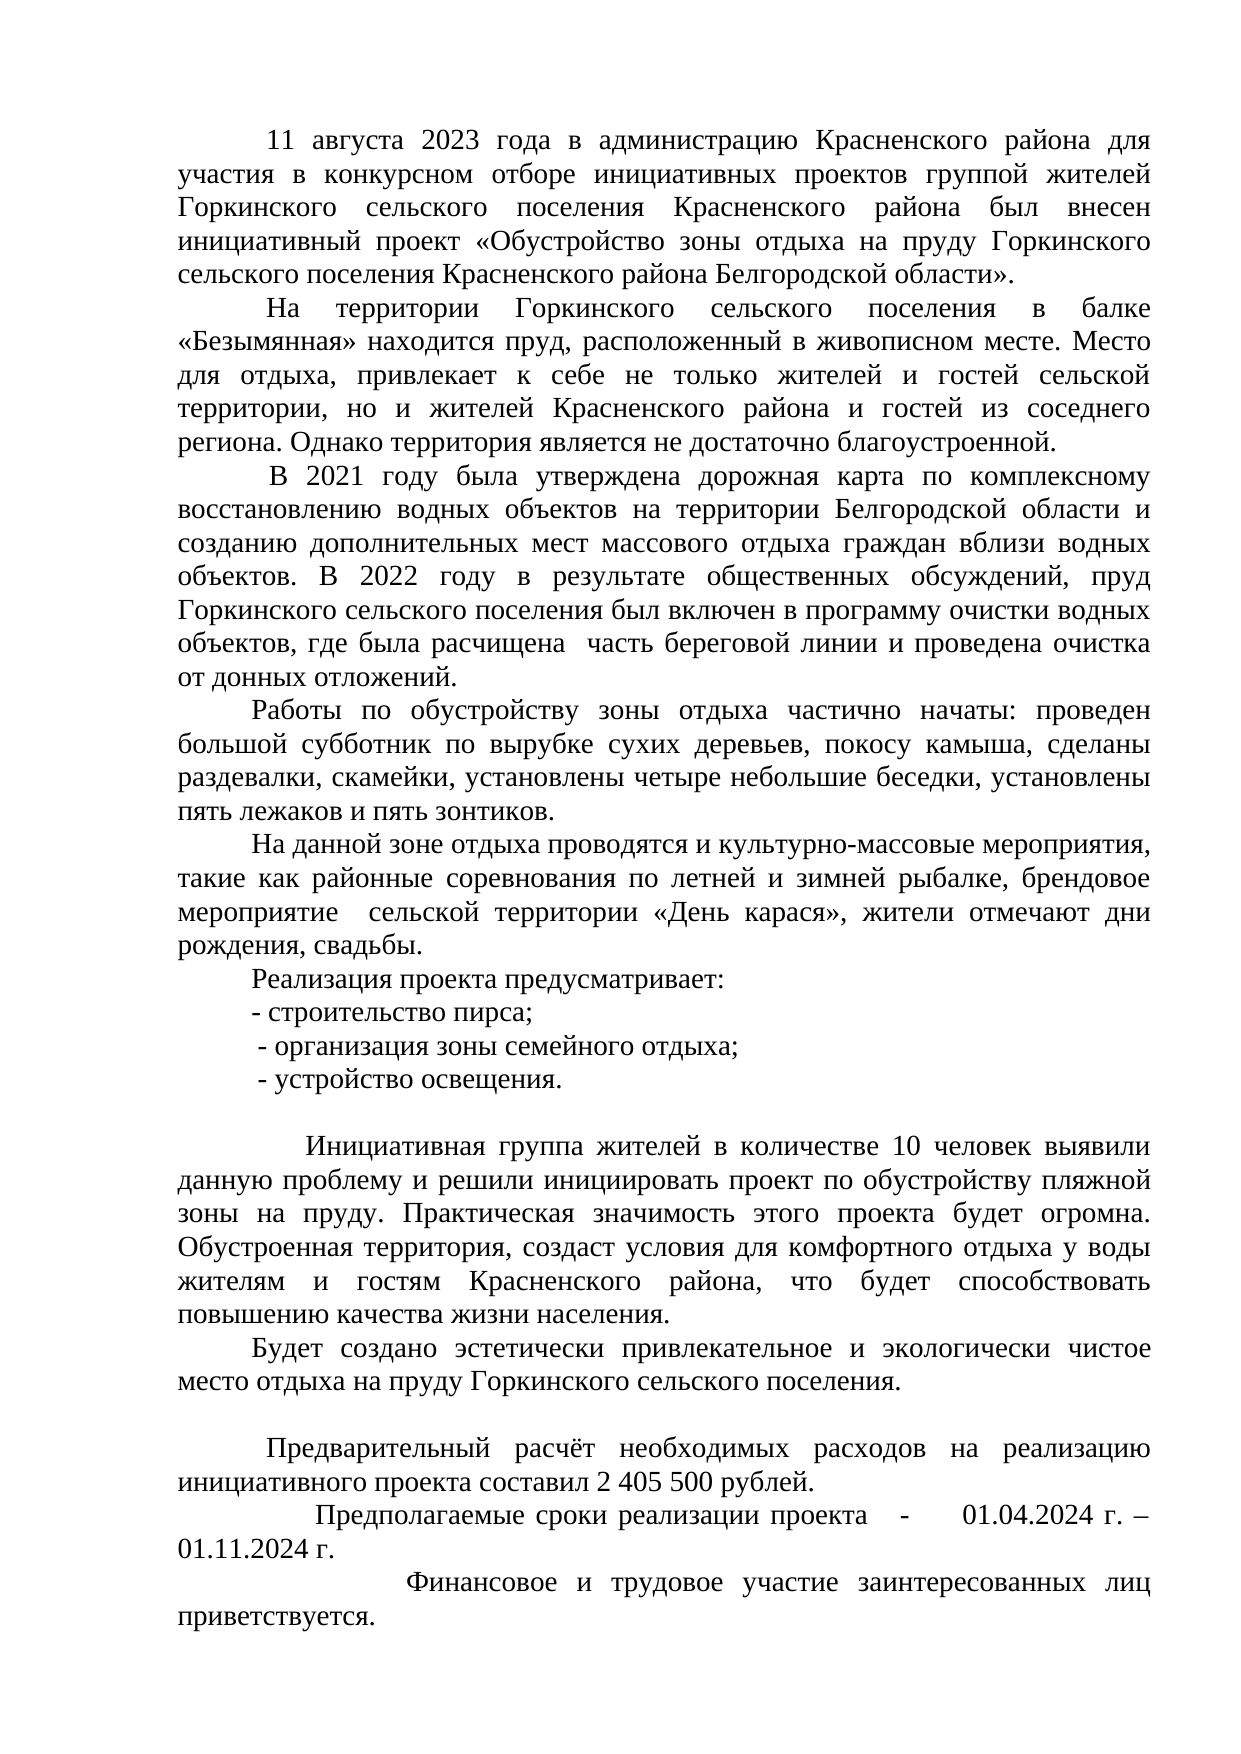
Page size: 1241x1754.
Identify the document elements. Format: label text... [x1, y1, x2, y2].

text - строительство пирса; [177, 994, 1152, 1028]
text На территории Горкинского сельского поселения в балке «Безымянная» находится пруд, расположенный в живописном месте. Место для отдыха, привлекает к себе не только жителей и гостей сельской территории, но и жителей Красненского района и гостей из соседнего региона. Однако территория является не достаточно благоустроенной. [177, 290, 1152, 458]
text Реализация проекта предусматривает: [177, 961, 1152, 994]
text 11 августа 2023 года в администрацию Красненского района для участия в конкурсном отборе инициативных проектов группой жителей Горкинского сельского поселения Красненского района был внесен инициативный проект «Обустройство зоны отдыха на пруду Горкинского сельского поселения Красненского района Белгородской области». [177, 122, 1152, 290]
text - устройство освещения. [177, 1061, 1152, 1095]
text На данной зоне отдыха проводятся и культурно-массовые мероприятия, такие как районные соревнования по летней и зимней рыбалке, брендовое мероприятие сельской территории «День карася», жители отмечают дни рождения, свадьбы. [177, 827, 1152, 961]
text Будет создано эстетически привлекательное и экологически чистое место отдыха на пруду Горкинского сельского поселения. [177, 1330, 1152, 1397]
text Финансовое и трудовое участие заинтересованных лиц приветствуется. [177, 1564, 1152, 1632]
text Работы по обустройству зоны отдыха частично начаты: проведен большой субботник по вырубке сухих деревьев, покосу камыша, сделаны раздевалки, скамейки, установлены четыре небольшие беседки, установлены пять лежаков и пять зонтиков. [177, 692, 1152, 827]
text Предварительный расчёт необходимых расходов на реализацию инициативного проекта составил 2 405 500 рублей. [177, 1430, 1152, 1497]
text - организация зоны семейного отдыха; [177, 1028, 1152, 1061]
text В 2021 году была утверждена дорожная карта по комплексному восстановлению водных объектов на территории Белгородской области и созданию дополнительных мест массового отдыха граждан вблизи водных объектов. В 2022 году в результате общественных обсуждений, пруд Горкинского сельского поселения был включен в программу очистки водных объектов, где была расчищена часть береговой линии и проведена очистка от донных отложений. [177, 458, 1152, 692]
text Предполагаемые сроки реализации проекта - 01.04.2024 г. – 01.11.2024 г. [177, 1497, 1152, 1564]
text Инициативная группа жителей в количестве 10 человек выявили данную проблему и решили инициировать проект по обустройству пляжной зоны на пруду. Практическая значимость этого проекта будет огромна. Обустроенная территория, создаст условия для комфортного отдыха у воды жителям и гостям Красненского района, что будет способствовать повышению качества жизни населения. [177, 1128, 1152, 1330]
